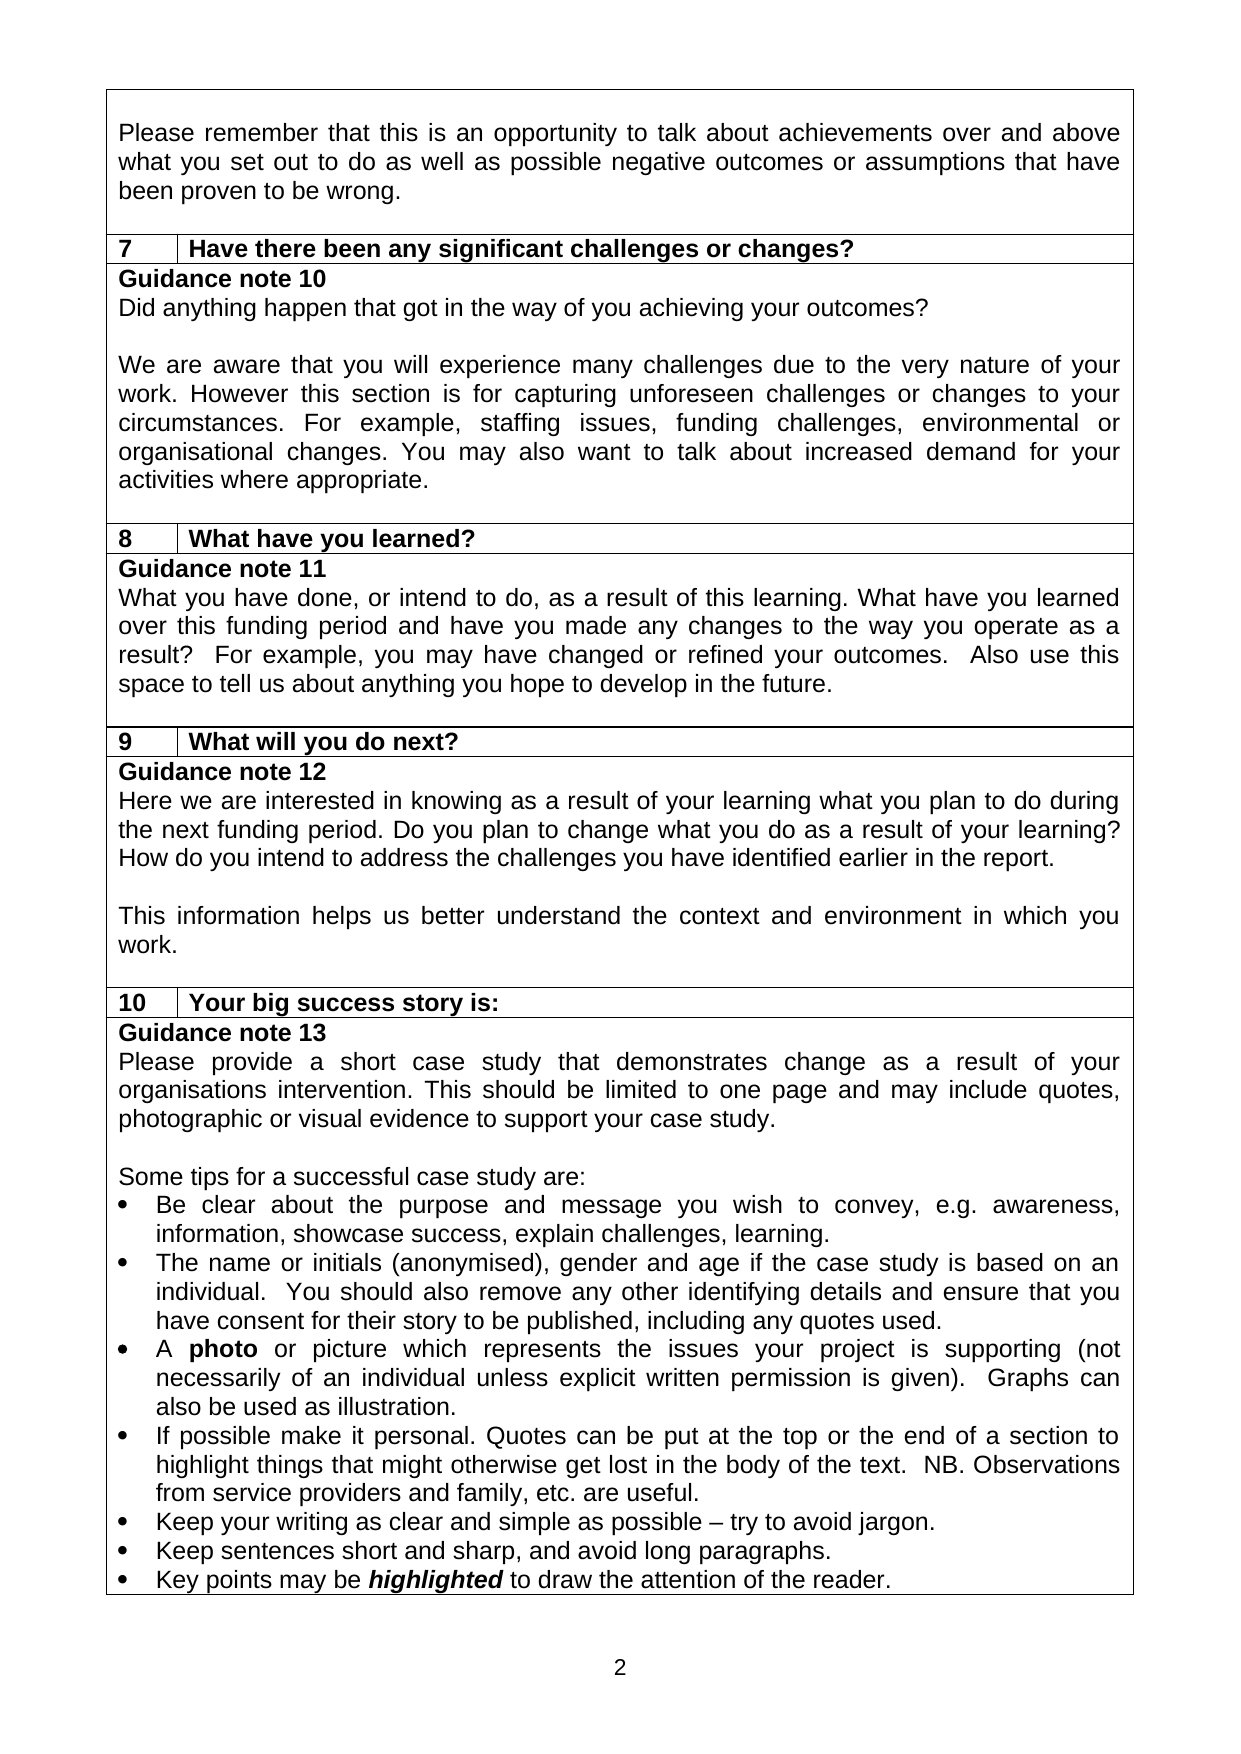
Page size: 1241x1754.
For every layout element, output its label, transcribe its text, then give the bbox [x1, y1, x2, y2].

table_cell 9 [107, 728, 177, 756]
table_cell What have you learned? [178, 524, 1133, 553]
table_cell Have there been any significant challenges or changes? [178, 235, 1133, 263]
table_cell 7 [107, 235, 177, 263]
table_cell Guidance note 10 Did anything happen that got in the way of you achieving your outcomes? We are aware that you will experience many challenges due to the very nature of your work. However this section is for capturing unforeseen challenges or changes to your circumstances. For example, staffing issues, funding challenges, environmental or organisational changes. You may also want to talk about increased demand for your activities where appropriate. [107, 264, 1133, 523]
table_cell Your big success story is: [178, 988, 1133, 1017]
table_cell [107, 90, 1133, 233]
table_cell 8 [107, 524, 177, 553]
table_cell Guidance note 12 Here we are interested in knowing as a result of your learning what you plan to do during the next funding period. Do you plan to change what you do as a result of your learning? How do you intend to address the challenges you have identified earlier in the report. This information helps us better understand the context and environment in which you work. [107, 757, 1133, 987]
table_cell What will you do next? [178, 728, 1133, 756]
table_cell Guidance note 13 Please provide a short case study that demonstrates change as a result of your organisations intervention. This should be limited to one page and may include quotes, photographic or visual evidence to support your case study. Some tips for a successful case study are: Be clear about the purpose and message you wish to convey, e.g. awareness, information, showcase success, explain challenges, learning. The name or initials (anonymised), gender and age if the case study is based on an individual. You should also remove any other identifying details and ensure that you have consent for their story to be published, including any quotes used. A photo or picture which represents the issues your project is supporting (not necessarily of an individual unless explicit written permission is given). Graphs can also be used as illustration. If possible make it personal. Quotes can be put at the top or the end of a section to highlight things that might otherwise get lost in the body of the text. NB. Observations from service providers and family, etc. are useful. Keep your writing as clear and simple as possible – try to avoid jargon. Keep sentences short and sharp, and avoid long paragraphs. Key points may be highlighted to draw the attention of the reader. [107, 1018, 1133, 1594]
table_cell Guidance note 11 What you have done, or intend to do, as a result of this learning. What have you learned over this funding period and have you made any changes to the way you operate as a result? For example, you may have changed or refined your outcomes. Also use this space to tell us about anything you hope to develop in the future. [107, 554, 1133, 726]
table_cell 10 [107, 988, 177, 1017]
